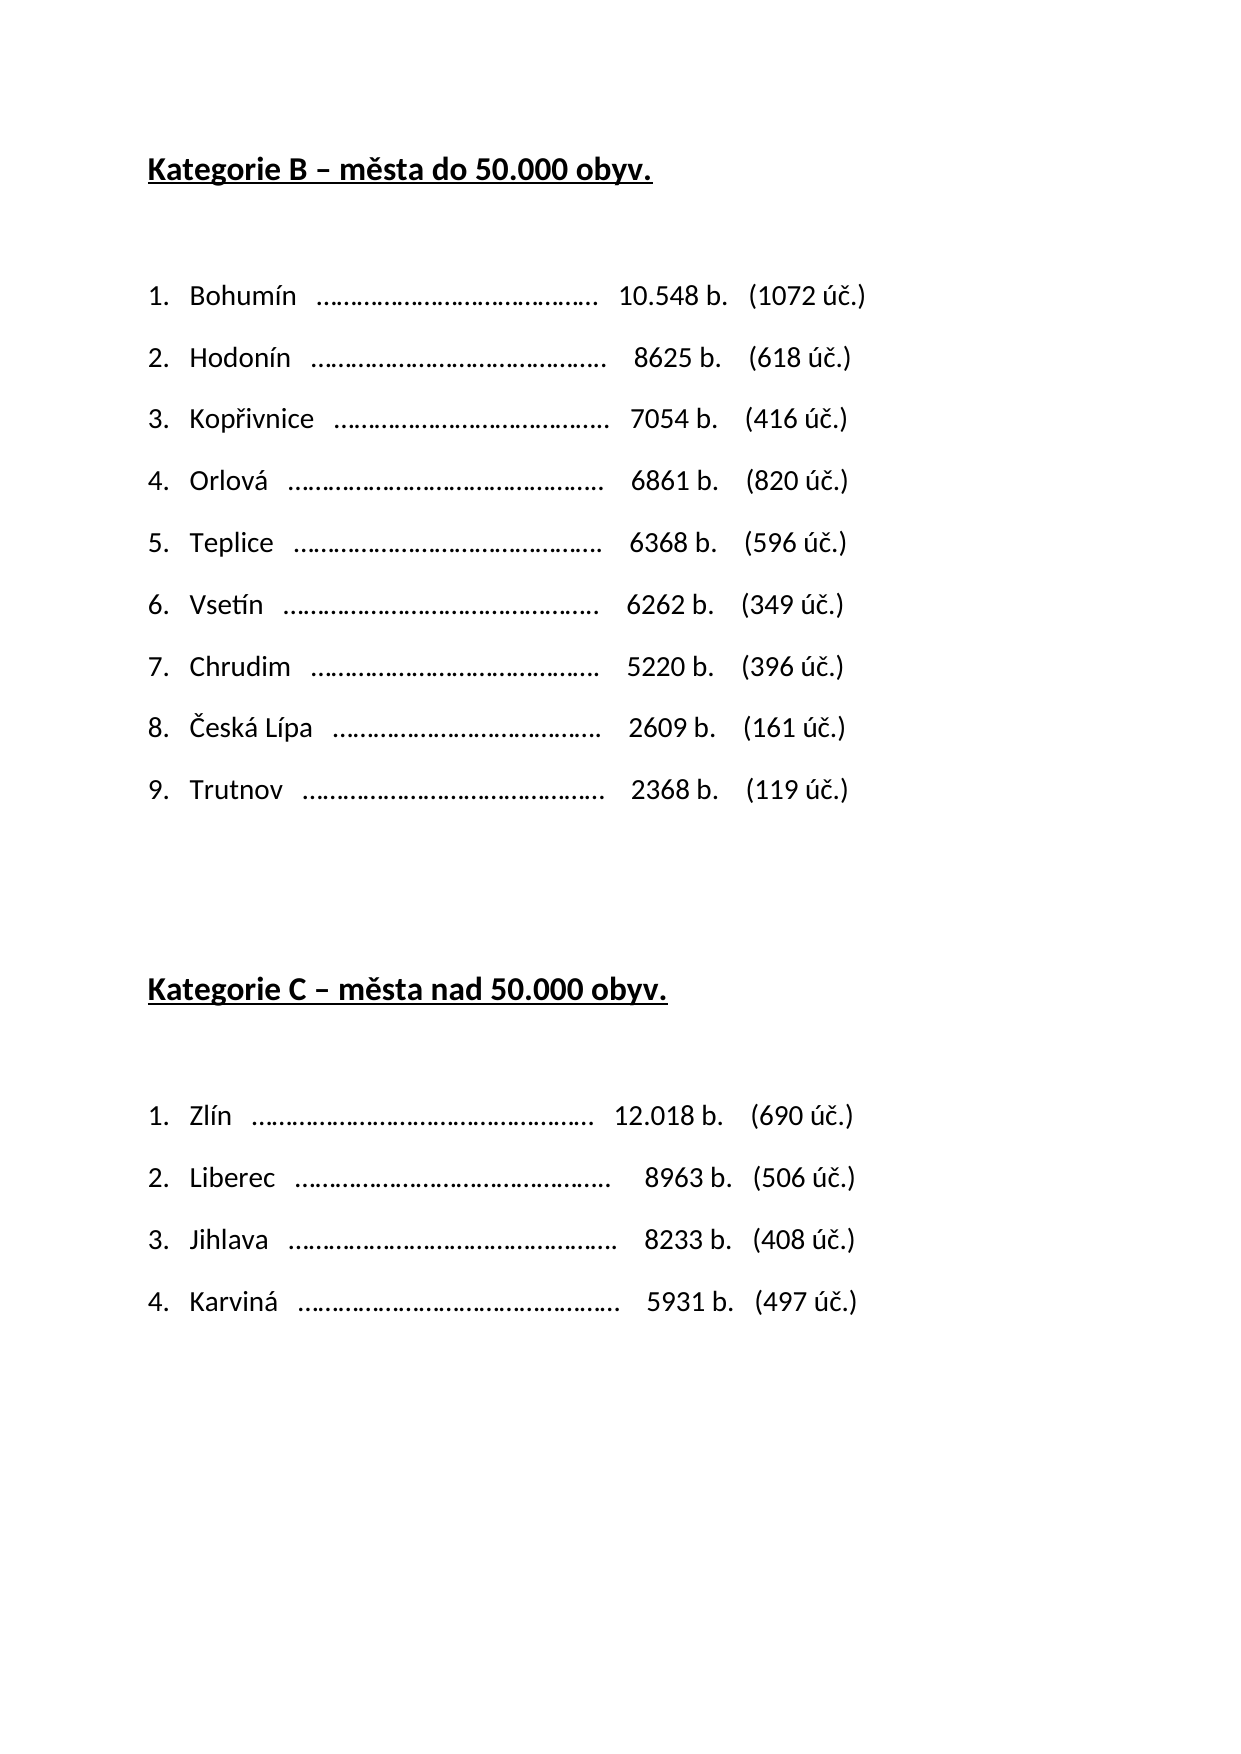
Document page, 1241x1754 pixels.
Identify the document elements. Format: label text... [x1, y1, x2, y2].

text 5. Teplice ………………………………………. 6368 b. (596 úč.) [148, 524, 1093, 560]
text 8. Česká Lípa …………………………………. 2609 b. (161 úč.) [148, 709, 1093, 745]
text 9. Trutnov ……………………………………… 2368 b. (119 úč.) [148, 771, 1093, 807]
text 4. Orlová ……………………………………….. 6861 b. (820 úč.) [148, 462, 1093, 498]
text 2. Hodonín …………………………………….. 8625 b. (618 úč.) [148, 339, 1093, 374]
text Kategorie C – města nad 50.000 obyv. [148, 968, 1093, 1009]
text 1. Bohumín …………………………………… 10.548 b. (1072 úč.) [148, 277, 1093, 313]
text 3. Kopřivnice ………………………………….. 7054 b. (416 úč.) [148, 401, 1093, 436]
text 7. Chrudim ……………………………………. 5220 b. (396 úč.) [148, 648, 1093, 683]
text 3. Jihlava …………………………………………. 8233 b. (408 úč.) [148, 1221, 1093, 1257]
text 6. Vsetín ……………………………………….. 6262 b. (349 úč.) [148, 586, 1093, 621]
text Kategorie B – města do 50.000 obyv. [148, 148, 1093, 188]
text 2. Liberec ……………………………………….. 8963 b. (506 úč.) [148, 1159, 1093, 1195]
text 4. Karviná ………………………………………… 5931 b. (497 úč.) [148, 1283, 1093, 1318]
text 1. Zlín …………………………………………… 12.018 b. (690 úč.) [148, 1097, 1093, 1133]
